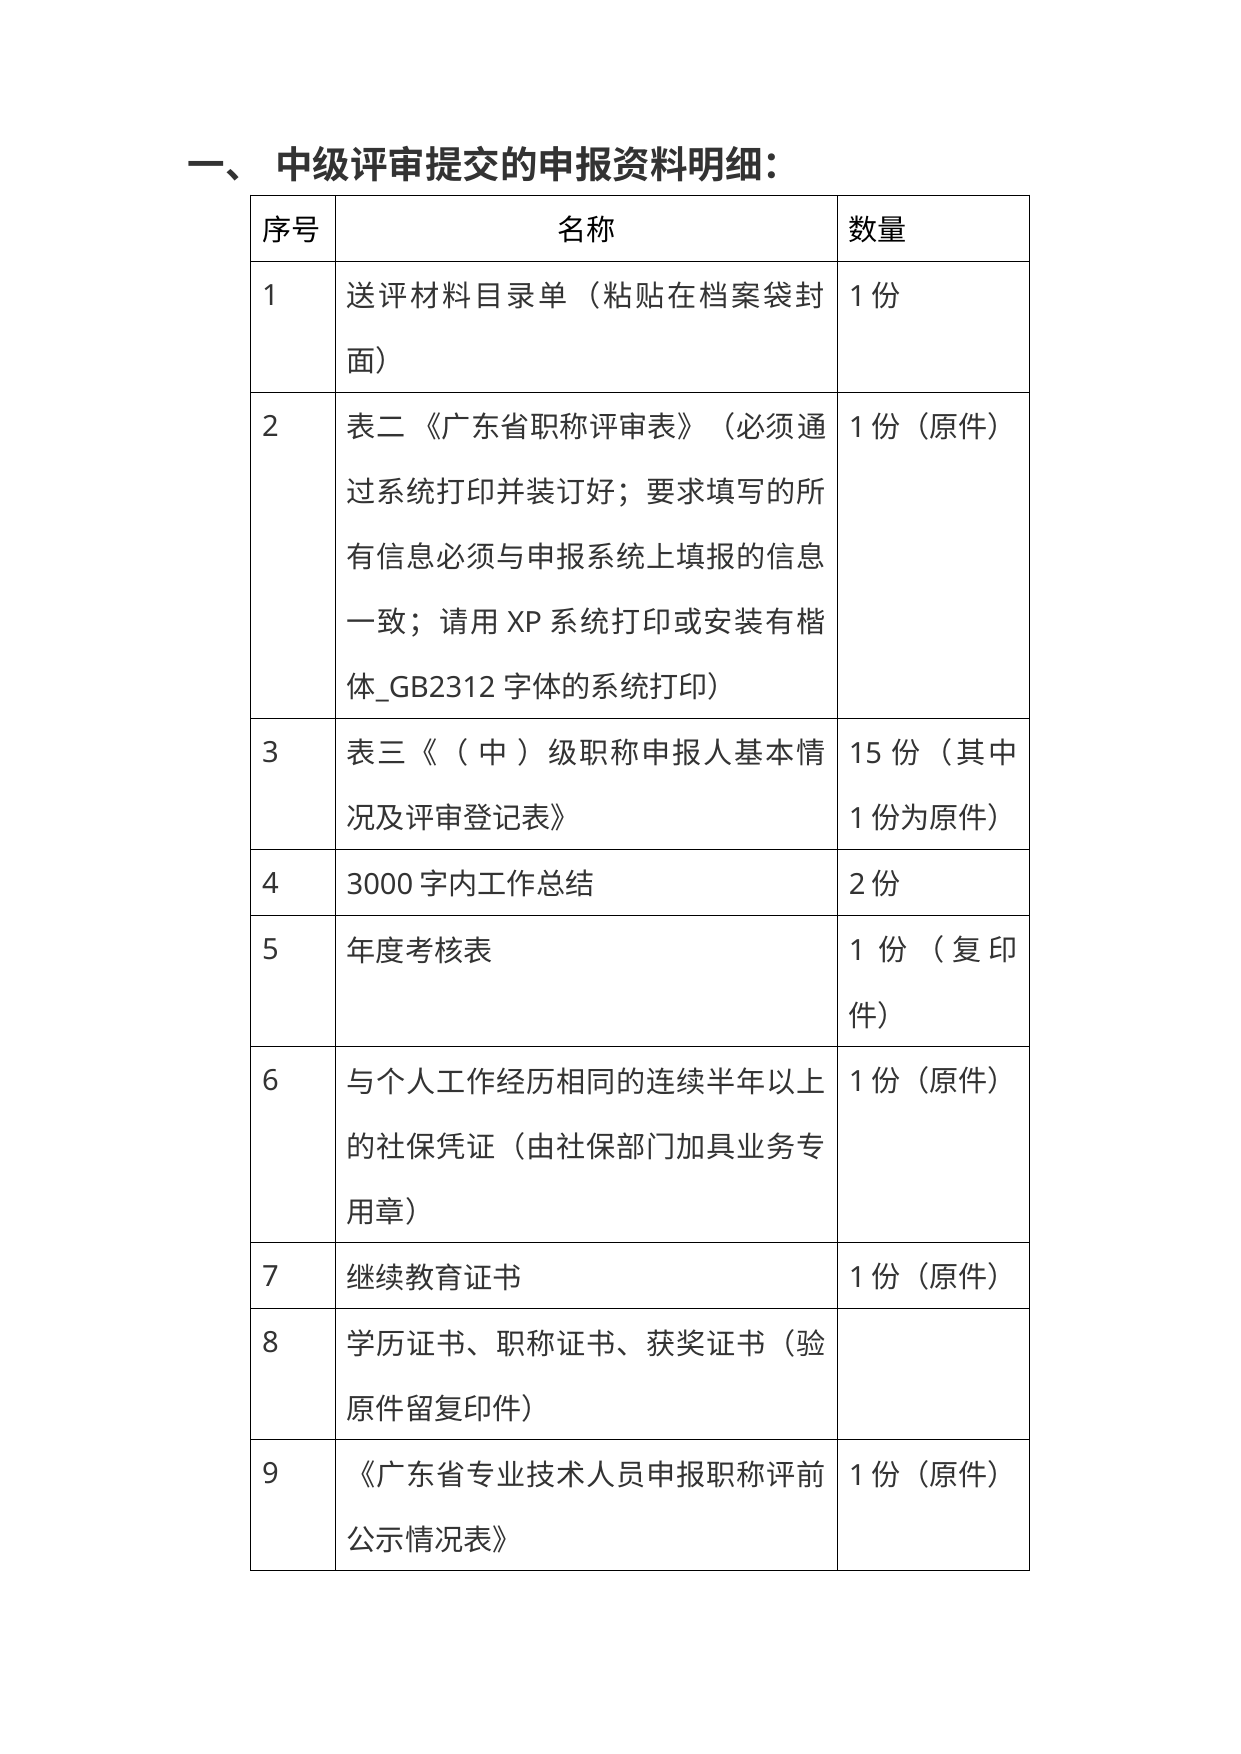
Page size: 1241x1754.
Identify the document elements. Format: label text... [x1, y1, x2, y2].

table_cell 继续教育证书 [336, 1243, 837, 1308]
table_cell 送评材料目录单（粘贴在档案袋封面） [336, 262, 837, 392]
table_cell 1份（原件） [838, 1243, 1029, 1308]
table_cell 年度考核表 [336, 916, 837, 1046]
table_cell 与个人工作经历相同的连续半年以上的社保凭证（由社保部门加具业务专用章） [336, 1047, 837, 1242]
table_cell 表二 《广东省职称评审表》（必须通过系统打印并装订好；要求填写的所有信息必须与申报系统上填报的信息一致；请用XP系统打印或安装有楷体_GB2312 字体的系统打印） [336, 393, 837, 718]
table_cell 2份 [838, 850, 1029, 915]
table_cell 表三《（ 中 ）级职称申报人基本情况及评审登记表》 [336, 719, 837, 849]
table_cell 1份（原件） [838, 1047, 1029, 1242]
table_header 序号 [251, 196, 335, 261]
table_cell 9 [251, 1440, 335, 1570]
table_cell 1 [251, 262, 335, 392]
table_cell 8 [251, 1309, 335, 1439]
table_cell 5 [251, 916, 335, 1046]
table_cell 1份（复印件） [838, 916, 1029, 1046]
table_header 名称 [336, 196, 837, 261]
table_cell 《广东省专业技术人员申报职称评前公示情况表》 [336, 1440, 837, 1570]
table_cell [838, 1309, 1029, 1439]
table_cell 3 [251, 719, 335, 849]
table_cell 1份 [838, 262, 1029, 392]
table_cell 1份（原件） [838, 1440, 1029, 1570]
table_cell 15份（其中1份为原件） [838, 719, 1029, 849]
table_header 数量 [838, 196, 1029, 261]
table_cell 1份（原件） [838, 393, 1029, 718]
list 中级评审提交的申报资料明细： [187, 129, 1053, 194]
table_cell 4 [251, 850, 335, 915]
table_cell 学历证书、职称证书、获奖证书（验原件留复印件） [336, 1309, 837, 1439]
table_cell 2 [251, 393, 335, 718]
table_cell 3000字内工作总结 [336, 850, 837, 915]
table_cell 6 [251, 1047, 335, 1242]
table_cell 7 [251, 1243, 335, 1308]
